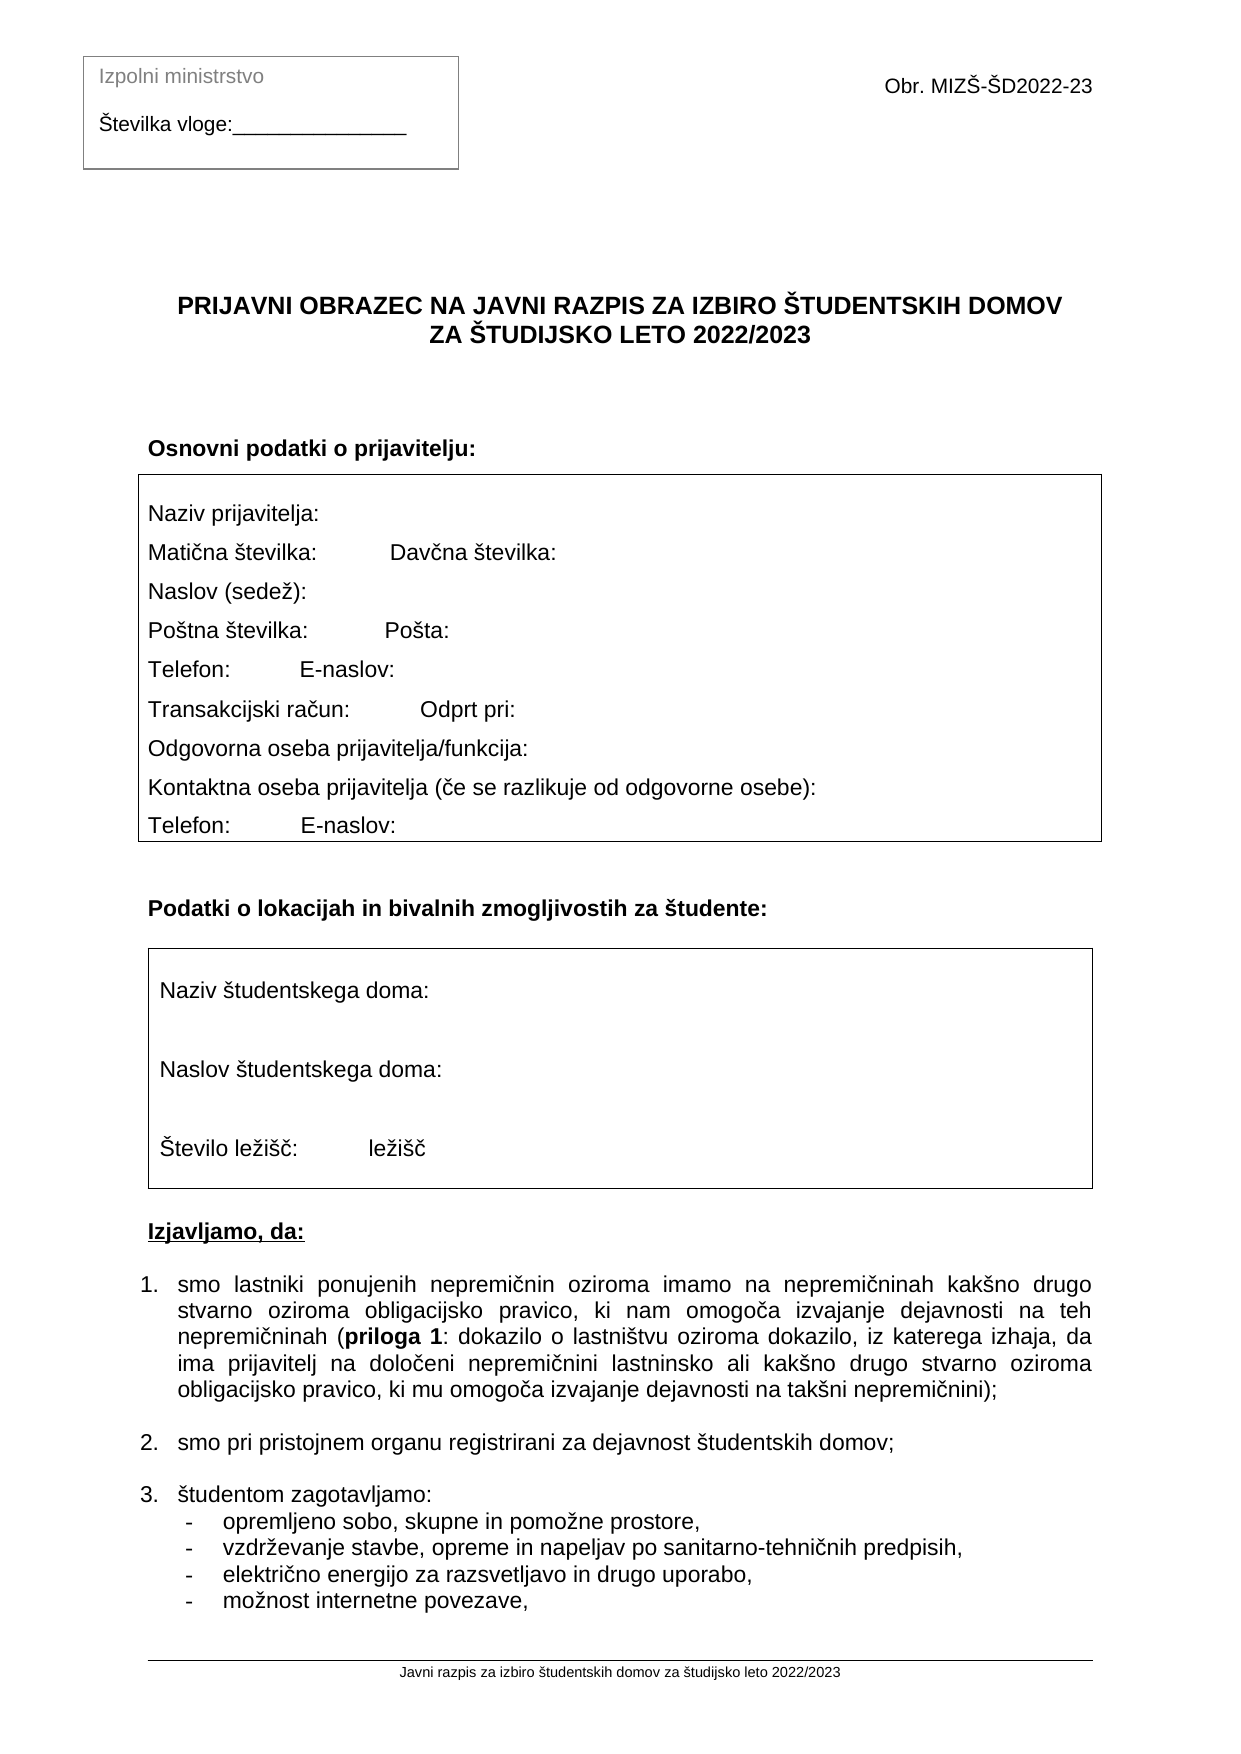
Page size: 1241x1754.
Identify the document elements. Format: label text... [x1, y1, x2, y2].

text Osnovni podatki o prijavitelju: [148, 435, 1093, 461]
title PRIJAVNI OBRAZEC NA JAVNI RAZPIS ZA IZBIRO ŠTUDENTSKIH DOMOV [148, 291, 1093, 320]
text Podatki o lokacijah in bivalnih zmogljivostih za študente: [148, 895, 1093, 921]
list študentom zagotavljamo: [140, 1481, 1093, 1508]
list smo pri pristojnem organu registrirani za dejavnost študentskih domov; [140, 1429, 1093, 1455]
list vzdrževanje stavbe, opreme in napeljav po sanitarno-tehničnih predpisih, [185, 1534, 1093, 1561]
text Matična številka: Davčna številka: [139, 513, 1101, 552]
list opremljeno sobo, skupne in pomožne prostore, [185, 1508, 1093, 1534]
text Izjavljamo, da: [148, 1218, 1093, 1244]
text Naziv prijavitelja: [139, 475, 1101, 513]
text Odgovorna oseba prijavitelja/funkcija: [139, 709, 1101, 748]
text Telefon: E-naslov: [139, 629, 1101, 670]
text Poštna številka: Pošta: [139, 591, 1101, 629]
text Kontaktna oseba prijavitelja (če se razlikuje od odgovorne osebe): [139, 748, 1101, 786]
list električno energijo za razsvetljavo in drugo uporabo, [185, 1561, 1093, 1587]
list smo lastniki ponujenih nepremičnin oziroma imamo na nepremičninah kakšno drugo stvarno oziroma obligacijsko pravico, ki nam omogoča izvajanje dejavnosti na teh nepremičninah (priloga 1: dokazilo o lastništvu oziroma dokazilo, iz katerega izhaja, da ima prijavitelj na določeni nepremičnini lastninsko ali kakšno drugo stvarno oziroma obligacijsko pravico, ki mu omogoča izvajanje dejavnosti na takšni nepremičnini); [140, 1271, 1093, 1402]
text Telefon: E-naslov: [139, 786, 1101, 841]
text Naslov (sedež): [139, 552, 1101, 591]
title ZA ŠTUDIJSKO LETO 2022/2023 [148, 320, 1093, 349]
table_header Naziv študentskega doma: Naslov študentskega doma: Število ležišč: ležišč [149, 949, 1092, 1188]
text Transakcijski račun: Odprt pri: [139, 670, 1101, 709]
list možnost internetne povezave, [185, 1587, 1093, 1613]
